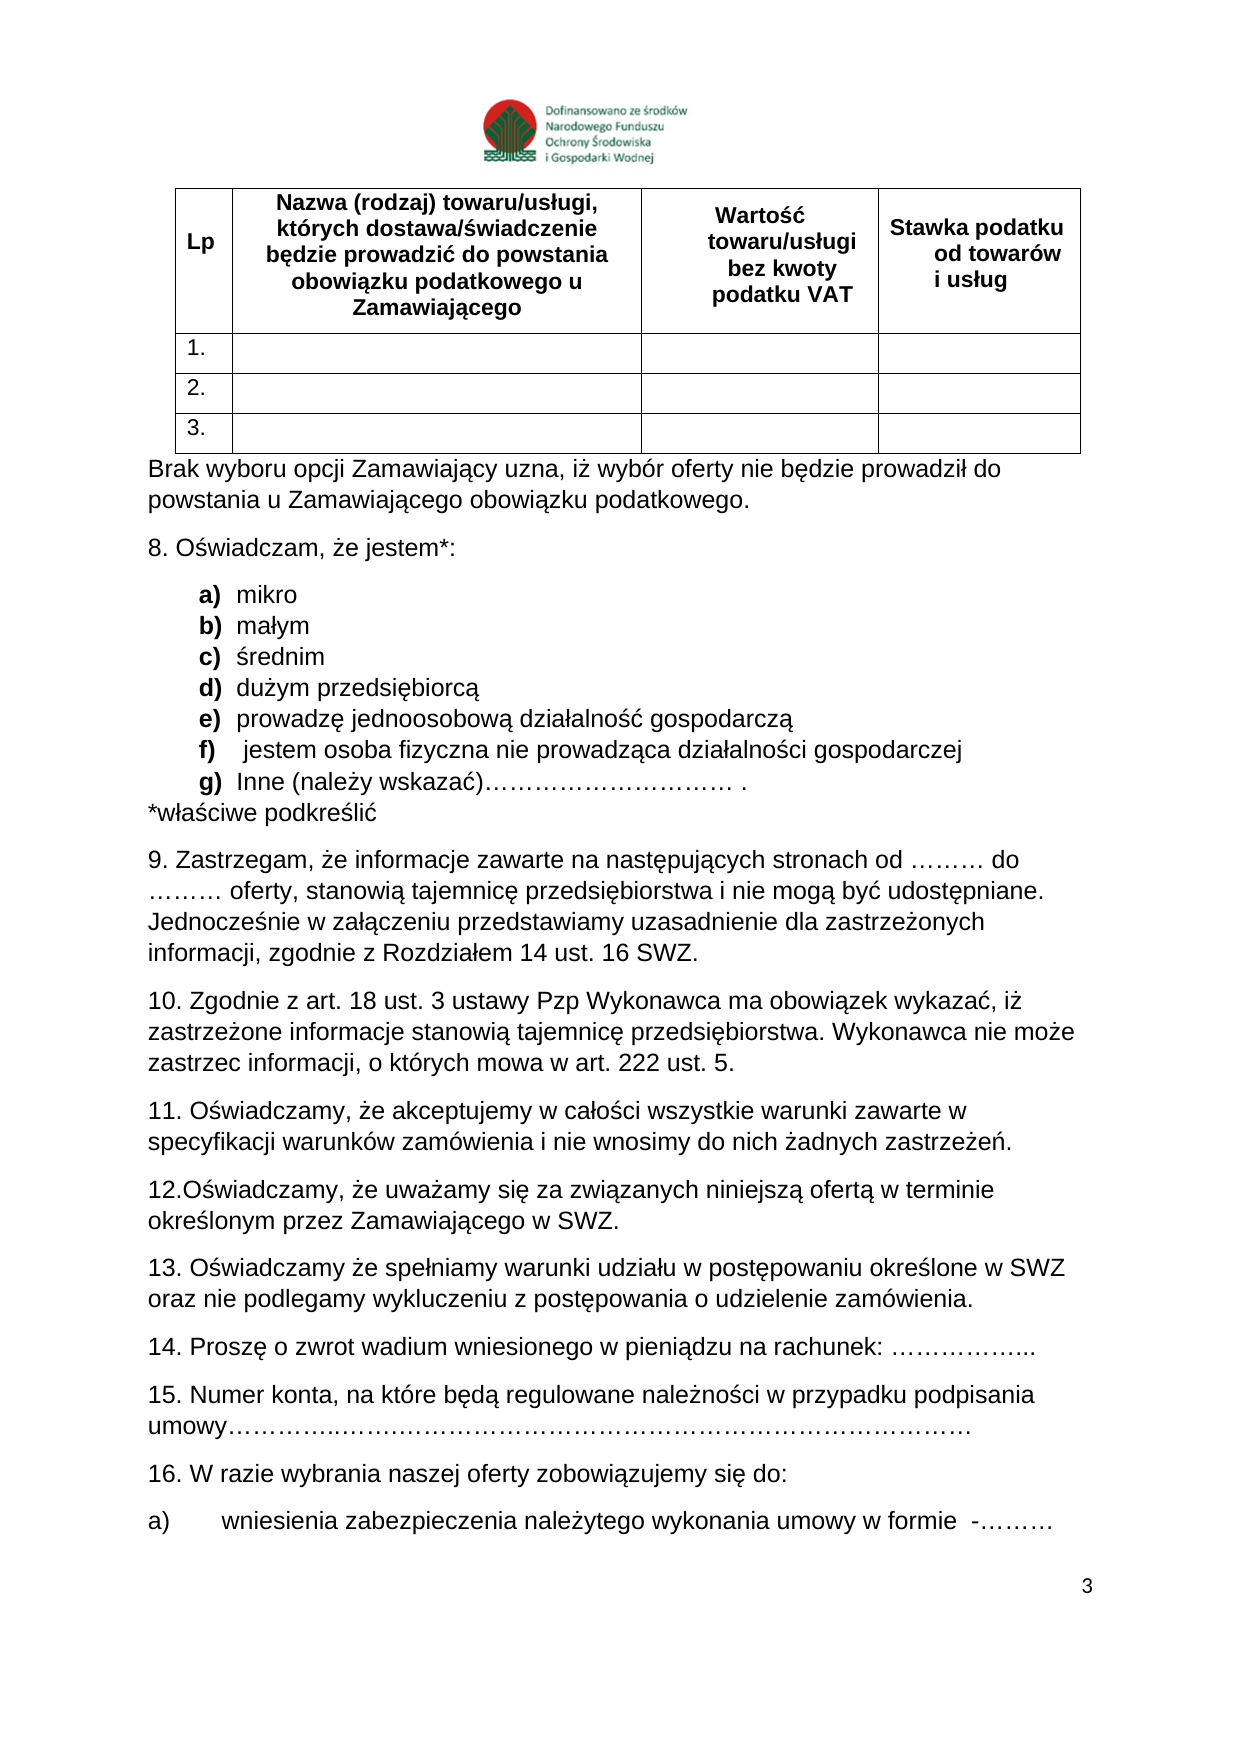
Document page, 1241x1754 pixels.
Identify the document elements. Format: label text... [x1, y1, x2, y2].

text 15. Numer konta, na które będą regulowane należności w przypadku podpisania umowy…………..…….…………………………………………………………… [148, 1380, 1093, 1439]
table_header Lp. [176, 189, 232, 333]
table_cell 1. [176, 334, 232, 373]
table_cell [233, 374, 641, 413]
text Brak wyboru opcji Zamawiający uzna, iż wybór oferty nie będzie prowadził do powstania u Zamawiającego obowiązku podatkowego. [148, 454, 1093, 513]
list Inne (należy wskazać)………………………… . [199, 766, 1093, 795]
list mikro [199, 580, 1093, 609]
list dużym przedsiębiorcą [199, 673, 1093, 702]
text *właściwe podkreślić [148, 797, 1093, 826]
table_cell [879, 334, 1080, 373]
list prowadzę jednoosobową działalność gospodarczą [199, 704, 1093, 733]
list małym [199, 611, 1093, 640]
text 12.Oświadczamy, że uważamy się za związanych niniejszą ofertą w terminie określonym przez Zamawiającego w SWZ. [148, 1174, 1093, 1234]
text 9. Zastrzegam, że informacje zawarte na następujących stronach od ……… do ……… oferty, stanowią tajemnicę przedsiębiorstwa i nie mogą być udostępniane. Jednocześnie w załączeniu przedstawiamy uzasadnienie dla zastrzeżonych informacji, zgodnie z Rozdziałem 14 ust. 16 SWZ. [148, 845, 1093, 967]
picture [457, 73, 736, 188]
table_cell [642, 334, 878, 373]
table_cell [642, 374, 878, 413]
table_cell [642, 414, 878, 453]
table_cell [879, 374, 1080, 413]
text 14. Proszę o zwrot wadium wniesionego w pieniądzu na rachunek: ……………... [148, 1332, 1093, 1361]
text 11. Oświadczamy, że akceptujemy w całości wszystkie warunki zawarte w specyfikacji warunków zamówienia i nie wnosimy do nich żadnych zastrzeżeń. [148, 1096, 1093, 1156]
list jestem osoba fizyczna nie prowadząca działalności gospodarczej [199, 735, 1093, 764]
table_header Wartość towaru/usługi bez kwoty podatku VAT [642, 189, 878, 333]
table_cell 2. [176, 374, 232, 413]
text 10. Zgodnie z art. 18 ust. 3 ustawy Pzp Wykonawca ma obowiązek wykazać, iż zastrzeżone informacje stanowią tajemnicę przedsiębiorstwa. Wykonawca nie może zastrzec informacji, o których mowa w art. 222 ust. 5. [148, 986, 1093, 1077]
text a) wniesienia zabezpieczenia należytego wykonania umowy w formie -……… [148, 1506, 1093, 1535]
text 16. W razie wybrania naszej oferty zobowiązujemy się do: [148, 1458, 1093, 1487]
table_cell [879, 414, 1080, 453]
text 13. Oświadczamy że spełniamy warunki udziału w postępowaniu określone w SWZ oraz nie podlegamy wykluczeniu z postępowania o udzielenie zamówienia. [148, 1253, 1093, 1313]
list średnim [199, 642, 1093, 671]
table_cell [233, 334, 641, 373]
table_cell [233, 414, 641, 453]
table_header Stawka podatku od towarów i usług [879, 189, 1080, 333]
text 8. Oświadczam, że jestem*: [148, 532, 1093, 561]
table_header Nazwa (rodzaj) towaru/usługi, których dostawa/świadczenie będzie prowadzić do powstania obowiązku podatkowego u Zamawiającego [233, 189, 641, 333]
table_cell 3. [176, 414, 232, 453]
